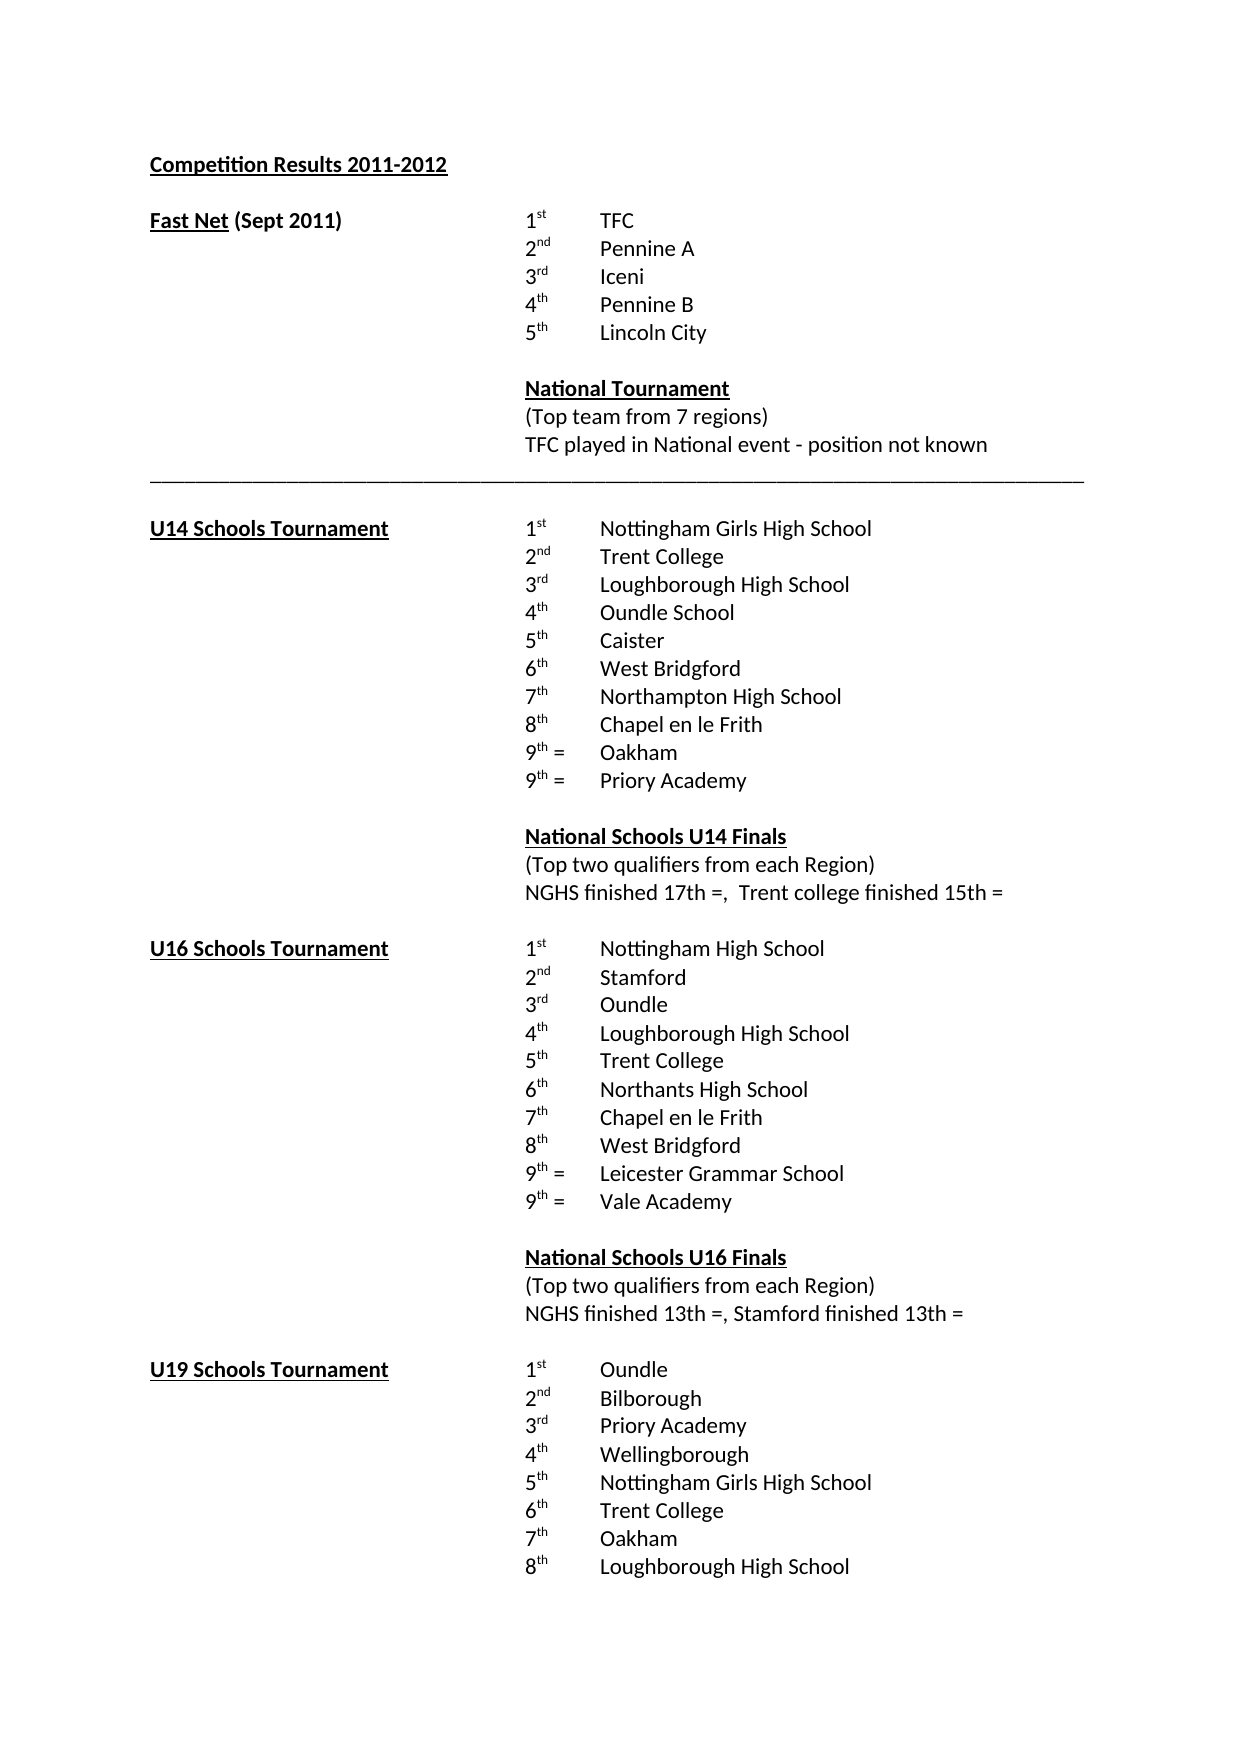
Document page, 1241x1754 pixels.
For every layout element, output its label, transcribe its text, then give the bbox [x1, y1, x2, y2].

text TFC played in National event - position not known [150, 430, 1090, 458]
text 3rd Iceni [150, 262, 1090, 290]
text U16 Schools Tournament 1st Nottingham High School [150, 934, 1090, 963]
text NGHS finished 17th =, Trent college finished 15th = [450, 878, 1090, 907]
text 2nd Trent College [150, 542, 1090, 570]
text 4th Loughborough High School [150, 1019, 1090, 1047]
text 7th Chapel en le Frith [150, 1103, 1090, 1131]
text 7th Oakham [150, 1524, 1090, 1552]
text 5th Lincoln City [150, 318, 1090, 346]
text NGHS finished 13th =, Stamford finished 13th = [450, 1299, 1090, 1327]
text 6th Trent College [150, 1496, 1090, 1524]
text 3rd Loughborough High School [150, 570, 1090, 598]
text 3rd Oundle [150, 991, 1090, 1019]
text 5th Caister [150, 626, 1090, 654]
text 9th = Vale Academy [150, 1187, 1090, 1215]
text (Top team from 7 regions) [150, 402, 1090, 430]
text (Top two qualifiers from each Region) [450, 851, 1090, 878]
text 3rd Priory Academy [450, 1412, 1090, 1440]
text 4th Oundle School [150, 598, 1090, 626]
text 9th = Oakham [150, 738, 1090, 766]
text Competition Results 2011-2012 [150, 150, 1090, 178]
text 5th Trent College [150, 1047, 1090, 1075]
text National Tournament [150, 374, 1090, 402]
text 5th Nottingham Girls High School [450, 1468, 1090, 1496]
text 2nd Stamford [150, 963, 1090, 991]
text 9th = Priory Academy [150, 766, 1090, 794]
text 8th Loughborough High School [150, 1552, 1090, 1580]
text 2nd Bilborough [450, 1384, 1090, 1412]
text 9th = Leicester Grammar School [150, 1159, 1090, 1187]
text U14 Schools Tournament 1st Nottingham Girls High School [150, 514, 1090, 542]
text 2nd Pennine A [150, 234, 1090, 262]
text National Schools U14 Finals [450, 822, 1090, 851]
text National Schools U16 Finals [450, 1243, 1090, 1271]
text U19 Schools Tournament 1st Oundle [150, 1356, 1090, 1384]
text 6th Northants High School [150, 1075, 1090, 1103]
text 4th Wellingborough [450, 1440, 1090, 1468]
text 7th Northampton High School 8th Chapel en le Frith [150, 682, 1090, 738]
text 4th Pennine B [150, 290, 1090, 318]
text 8th West Bridgford [150, 1131, 1090, 1159]
text (Top two qualifiers from each Region) [450, 1271, 1090, 1299]
text 6th West Bridgford [150, 654, 1090, 682]
text __________________________________________________________________________________ [150, 458, 1090, 486]
text Fast Net (Sept 2011) 1st TFC [150, 206, 1090, 234]
